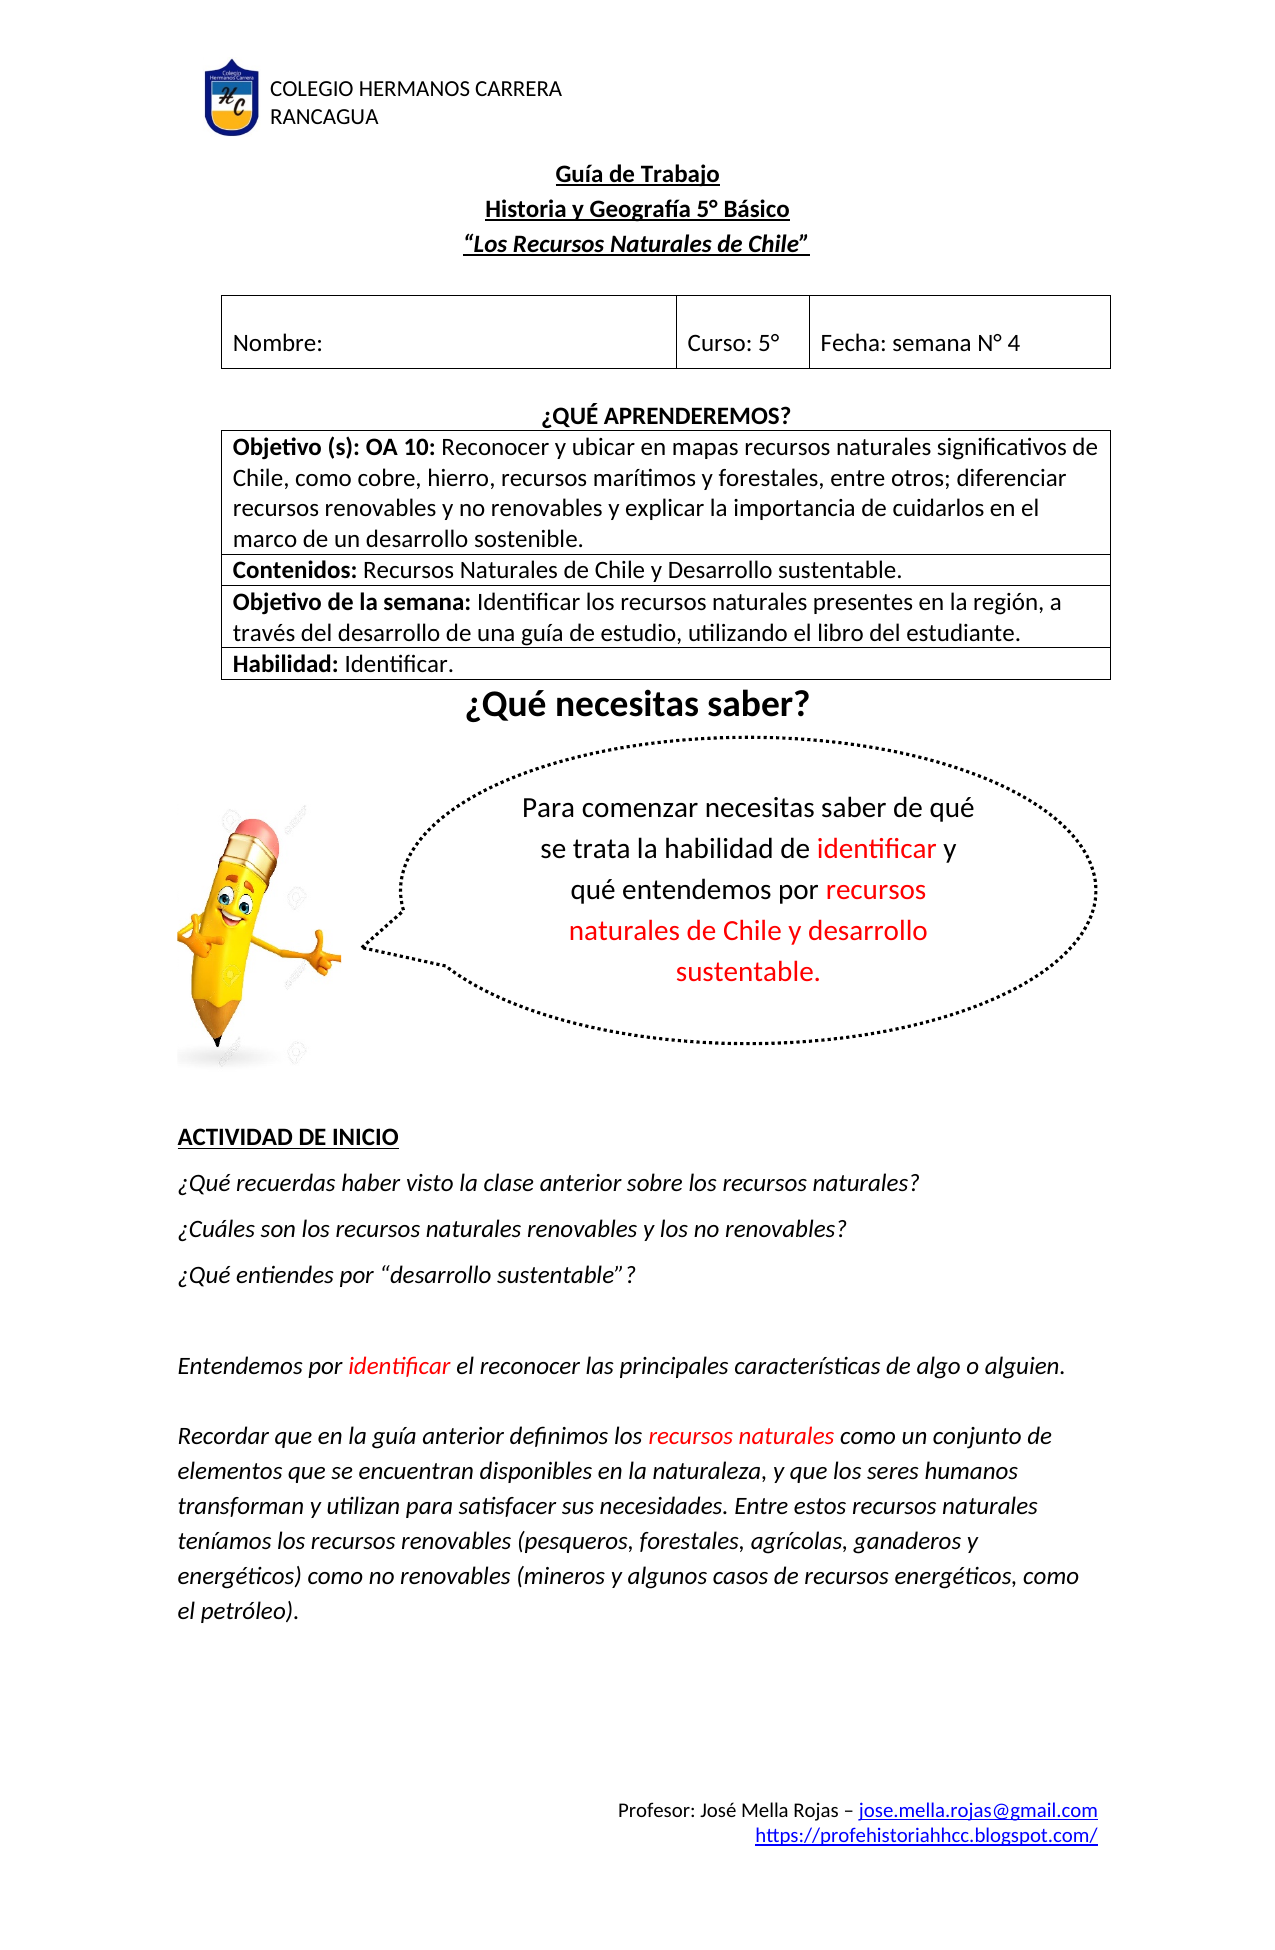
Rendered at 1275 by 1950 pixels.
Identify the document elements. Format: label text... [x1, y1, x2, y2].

text ACTIVIDAD DE INICIO [177, 1122, 1098, 1152]
text Guía de Trabajo [177, 158, 1098, 188]
text Entendemos por identificar el reconocer las principales características de algo o alguien. [177, 1350, 1098, 1381]
table_header Nombre: [222, 296, 676, 368]
text “Los Recursos Naturales de Chile” [177, 228, 1098, 258]
table_header Curso: 5° [677, 296, 809, 368]
text Recordar que en la guía anterior definimos los recursos naturales como un conjunto de elementos que se encuentran disponibles en la naturaleza, y que los seres humanos transforman y utilizan para satisfacer sus necesidades. Entre estos recursos naturales teníamos los recursos renovables (pesqueros, forestales, agrícolas, ganaderos y energéticos) como no renovables (mineros y algunos casos de recursos energéticos, como el petróleo). [177, 1420, 1098, 1626]
text ¿Cuáles son los recursos naturales renovables y los no renovables? [177, 1213, 1098, 1243]
picture [202, 57, 261, 137]
table_cell Objetivo de la semana: Identificar los recursos naturales presentes en la región, a través del desarrollo de una guía de estudio, utilizando el libro del estudiante. [222, 586, 1110, 647]
text ¿Qué necesitas saber? [177, 680, 1098, 726]
table_cell Habilidad: Identificar. [222, 648, 1110, 679]
picture [177, 798, 342, 1072]
table_cell ¿QUÉ APRENDEREMOS? [221, 369, 1111, 430]
text ¿Qué recuerdas haber visto la clase anterior sobre los recursos naturales? [177, 1167, 1098, 1198]
text Historia y Geografía 5° Básico [177, 193, 1098, 223]
table_header Fecha: semana N° 4 [810, 296, 1110, 368]
text ¿Qué entiendes por “desarrollo sustentable”? [177, 1259, 1098, 1289]
table_cell Objetivo (s): OA 10: Reconocer y ubicar en mapas recursos naturales significativos de Chile, como cobre, hierro, recursos marítimos y forestales, entre otros; diferenciar recursos renovables y no renovables y explicar la importancia de cuidarlos en el marco de un desarrollo sostenible. [222, 431, 1110, 553]
table_cell Contenidos: Recursos Naturales de Chile y Desarrollo sustentable. [222, 555, 1110, 585]
